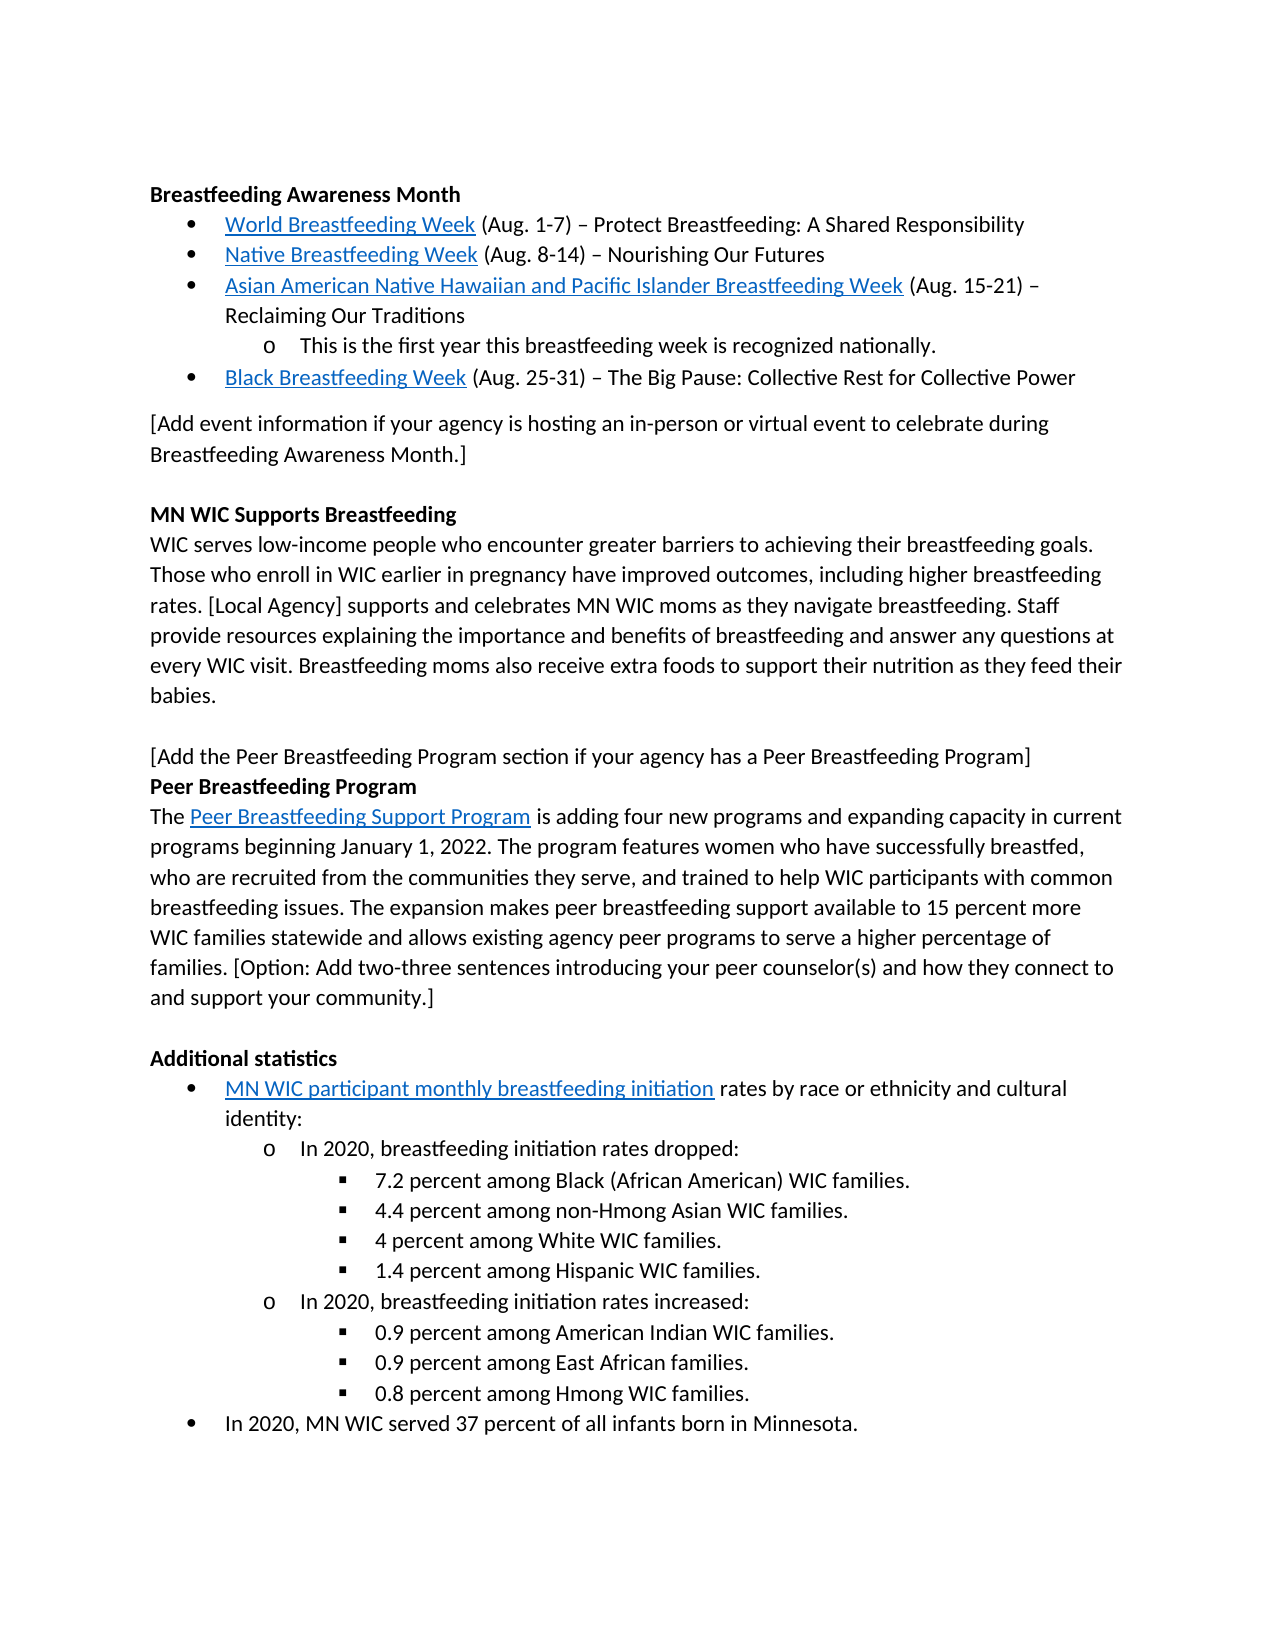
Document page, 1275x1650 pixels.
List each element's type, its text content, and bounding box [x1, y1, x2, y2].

list 1.4 percent among Hispanic WIC families. [337, 1257, 1125, 1285]
list MN WIC participant monthly breastfeeding initiation rates by race or ethnicity and cultural identity: [187, 1074, 1125, 1132]
text MN WIC Supports Breastfeeding [150, 500, 1125, 528]
list 0.8 percent among Hmong WIC families. [337, 1379, 1125, 1407]
list 4.4 percent among non-Hmong Asian WIC families. [337, 1196, 1125, 1224]
list Asian American Native Hawaiian and Pacific Islander Breastfeeding Week (Aug. 15-21) – Reclaiming Our Traditions [187, 271, 1125, 329]
list In 2020, MN WIC served 37 percent of all infants born in Minnesota. [187, 1409, 1125, 1437]
text Peer Breastfeeding Program [150, 772, 1125, 800]
text [Add the Peer Breastfeeding Program section if your agency has a Peer Breastfeeding Program] [150, 742, 1125, 770]
text WIC serves low-income people who encounter greater barriers to achieving their breastfeeding goals. Those who enroll in WIC earlier in pregnancy have improved outcomes, including higher breastfeeding rates. [Local Agency] supports and celebrates MN WIC moms as they navigate breastfeeding. Staff provide resources explaining the importance and benefits of breastfeeding and answer any questions at every WIC visit. Breastfeeding moms also receive extra foods to support their nutrition as they feed their babies. [150, 530, 1125, 709]
text Additional statistics [150, 1044, 1125, 1072]
list 4 percent among White WIC families. [337, 1226, 1125, 1254]
text Breastfeeding Awareness Month [150, 180, 1125, 208]
list World Breastfeeding Week (Aug. 1-7) – Protect Breastfeeding: A Shared Responsibility [187, 210, 1125, 238]
list In 2020, breastfeeding initiation rates dropped: [262, 1134, 1125, 1164]
list 0.9 percent among East African families. [337, 1348, 1125, 1377]
list Black Breastfeeding Week (Aug. 25-31) – The Big Pause: Collective Rest for Collective Power [187, 363, 1125, 391]
list 0.9 percent among American Indian WIC families. [337, 1318, 1125, 1346]
list 7.2 percent among Black (African American) WIC families. [337, 1166, 1125, 1194]
list In 2020, breastfeeding initiation rates increased: [262, 1287, 1125, 1316]
list Native Breastfeeding Week (Aug. 8-14) – Nourishing Our Futures [187, 241, 1125, 269]
text The Peer Breastfeeding Support Program is adding four new programs and expanding capacity in current programs beginning January 1, 2022. The program features women who have successfully breastfed, who are recruited from the communities they serve, and trained to help WIC participants with common breastfeeding issues. The expansion makes peer breastfeeding support available to 15 percent more WIC families statewide and allows existing agency peer programs to serve a higher percentage of families. [Option: Add two-three sentences introducing your peer counselor(s) and how they connect to and support your community.] [150, 802, 1125, 1012]
list This is the first year this breastfeeding week is recognized nationally. [262, 331, 1125, 360]
text [Add event information if your agency is hosting an in-person or virtual event to celebrate during Breastfeeding Awareness Month.] [150, 409, 1125, 468]
